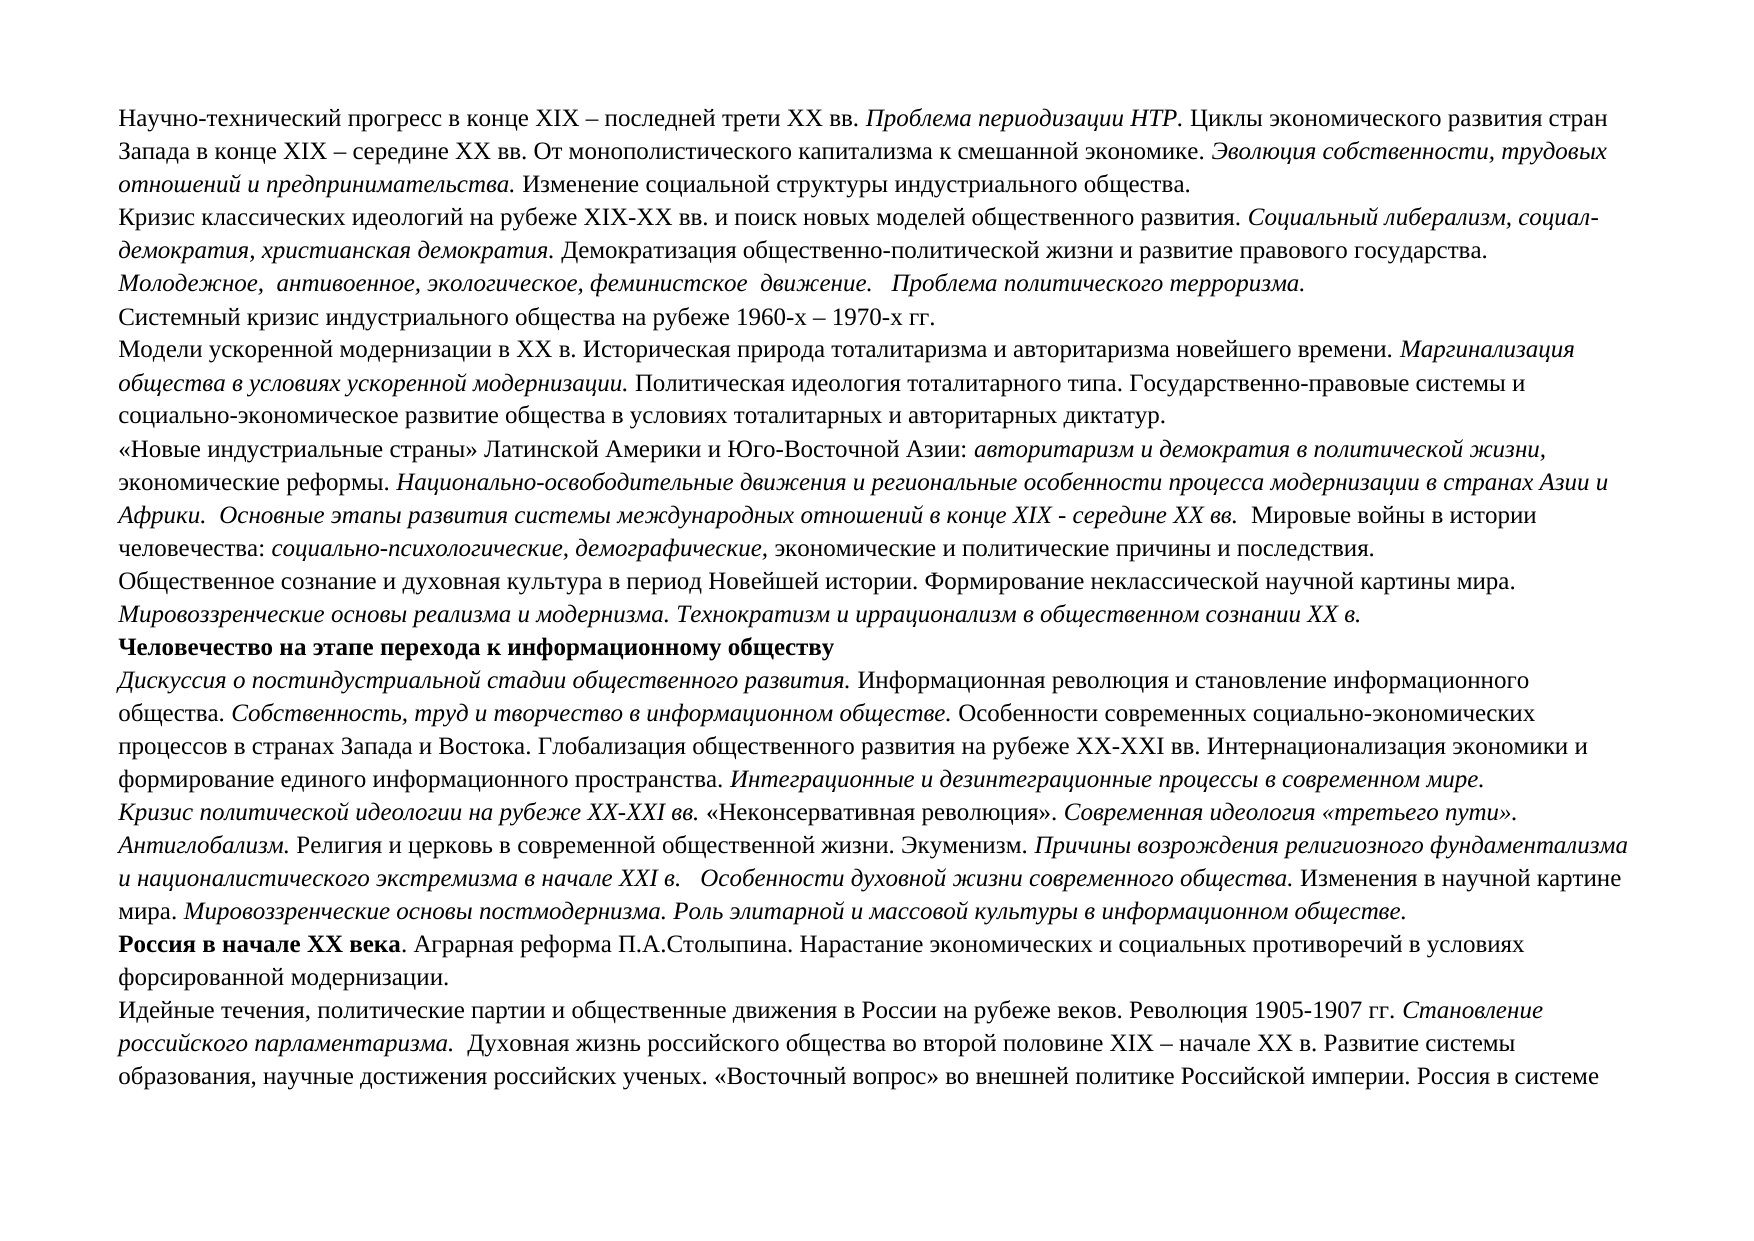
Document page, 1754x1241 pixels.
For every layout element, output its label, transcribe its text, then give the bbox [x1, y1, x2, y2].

text Кризис классических идеологий на рубеже XIX-XX вв. и поиск новых моделей общественного развития. Социальный либерализм, социал-демократия, христианская демократия. Демократизация общественно-политической жизни и развитие правового государства. Молодежное, антивоенное, экологическое, феминистское движение. Проблема политического терроризма. [118, 202, 1636, 297]
text «Новые индустриальные страны» Латинской Америки и Юго-Восточной Азии: авторитаризм и демократия в политической жизни, экономические реформы. Национально-освободительные движения и региональные особенности процесса модернизации в странах Азии и Африки. Основные этапы развития системы международных отношений в конце XIX - середине ХХ вв. Мировые войны в истории человечества: социально-психологические, демографические, экономические и политические причины и последствия. [118, 434, 1636, 561]
text Дискуссия о постиндустриальной стадии общественного развития. Информационная революция и становление информационного общества. Собственность, труд и творчество в информационном обществе. Особенности современных социально-экономических процессов в странах Запада и Востока. Глобализация общественного развития на рубеже XX-XXI вв. Интернационализация экономики и формирование единого информационного пространства. Интеграционные и дезинтеграционные процессы в современном мире. [118, 665, 1636, 793]
text Научно-технический прогресс в конце XIX – последней трети XX вв. Проблема периодизации НТР. Циклы экономического развития стран Запада в конце XIX – середине XX вв. От монополистического капитализма к смешанной экономике. Эволюция собственности, трудовых отношений и предпринимательства. Изменение социальной структуры индустриального общества. [118, 103, 1636, 198]
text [118, 995, 1636, 1090]
text Системный кризис индустриального общества на рубеже 1960-х – 1970-х гг. [118, 302, 1636, 330]
text Человечество на этапе перехода к информационному обществу [118, 632, 1636, 661]
text Кризис политической идеологии на рубеже XX-XXI вв. «Неконсервативная революция». Современная идеология «третьего пути». Антиглобализм. Религия и церковь в современной общественной жизни. Экуменизм. Причины возрождения религиозного фундаментализма и националистического экстремизма в начале XXI в. Особенности духовной жизни современного общества. Изменения в научной картине мира. Мировоззренческие основы постмодернизма. Роль элитарной и массовой культуры в информационном обществе. [118, 797, 1636, 925]
text Модели ускоренной модернизации в ХХ в. Историческая природа тоталитаризма и авторитаризма новейшего времени. Маргинализация общества в условиях ускоренной модернизации. Политическая идеология тоталитарного типа. Государственно-правовые системы и социально-экономическое развитие общества в условиях тоталитарных и авторитарных диктатур. [118, 334, 1636, 429]
text Общественное сознание и духовная культура в период Новейшей истории. Формирование неклассической научной картины мира. Мировоззренческие основы реализма и модернизма. Технократизм и иррационализм в общественном сознании ХХ в. [118, 566, 1636, 627]
text Россия в начале XX века. Аграрная реформа П.А.Столыпина. Нарастание экономических и социальных противоречий в условиях форсированной модернизации. [118, 929, 1636, 991]
